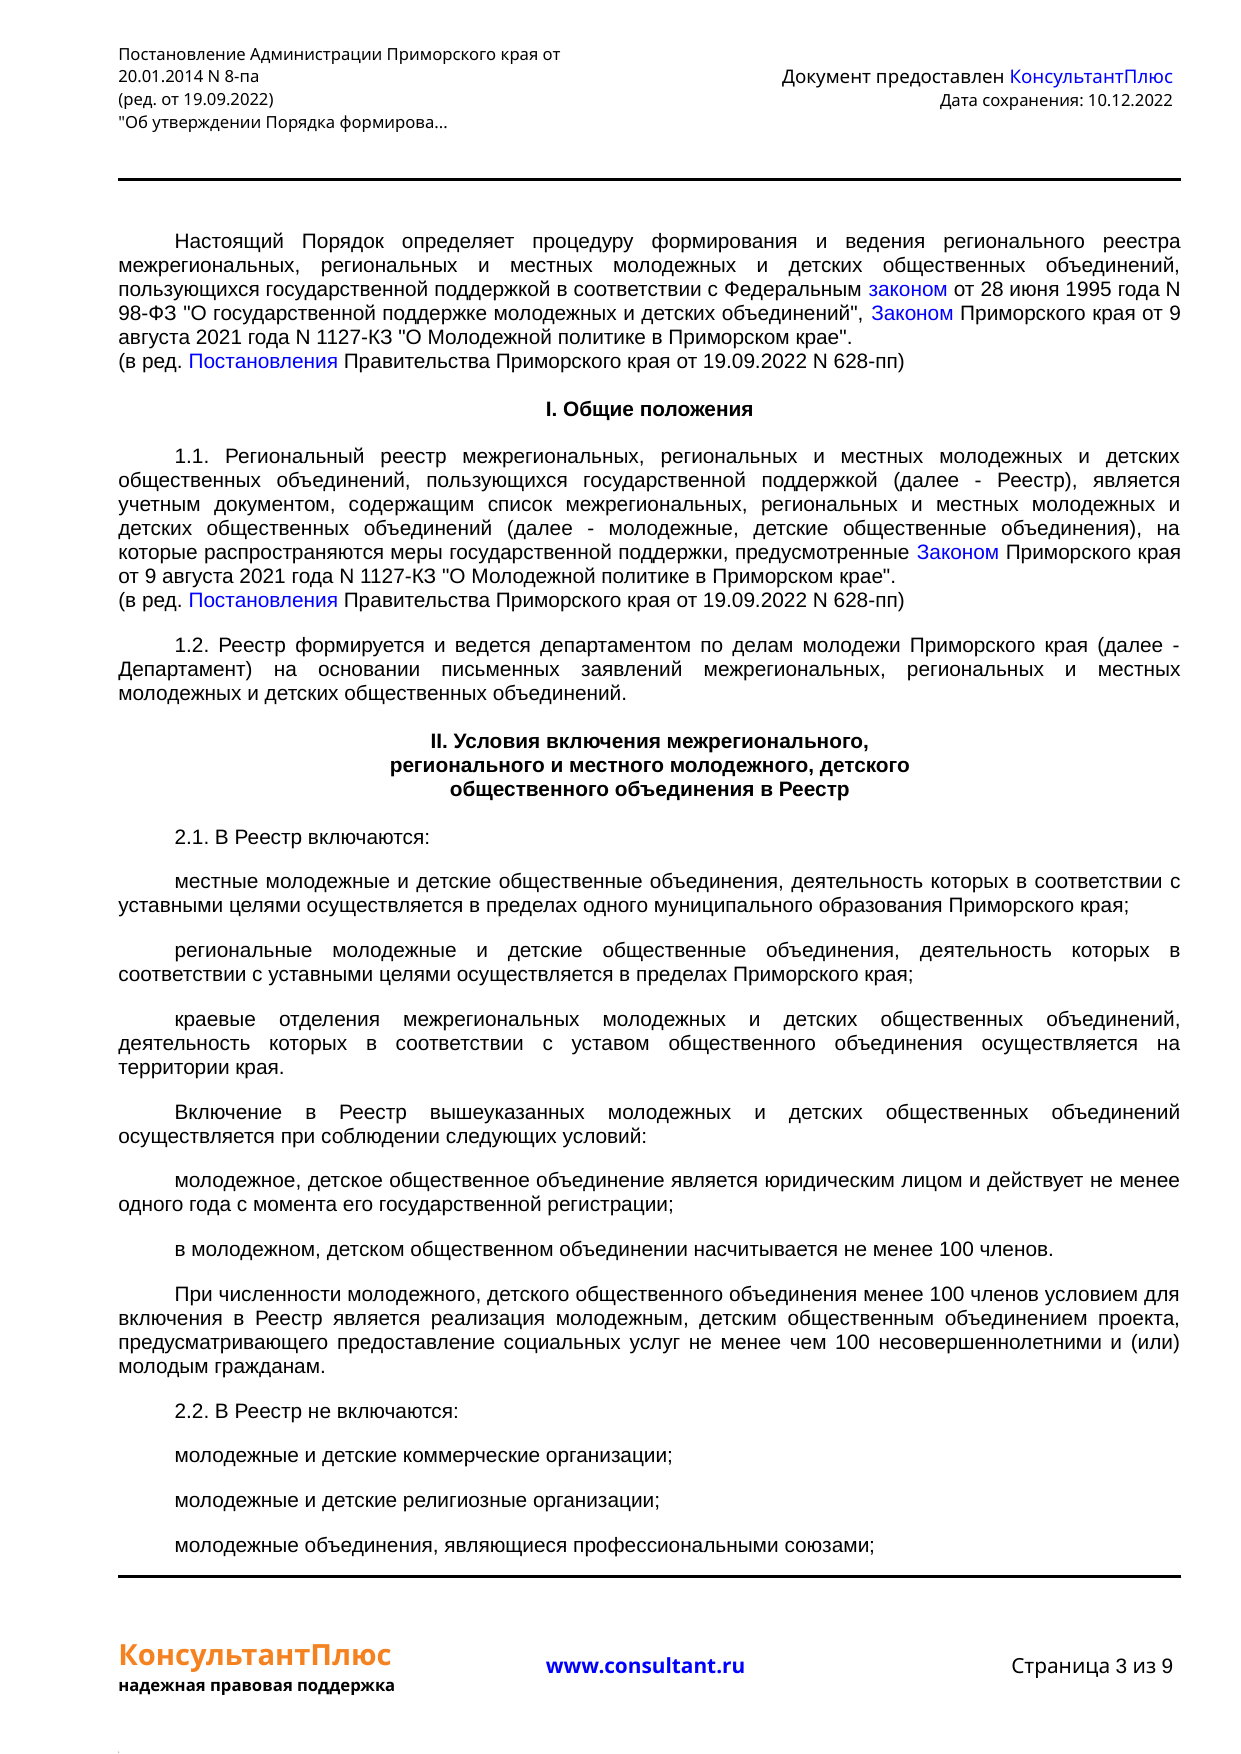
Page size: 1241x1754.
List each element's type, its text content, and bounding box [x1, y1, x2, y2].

text в молодежном, детском общественном объединении насчитывается не менее 100 членов. [118, 1237, 1181, 1261]
title общественного объединения в Реестр [118, 777, 1181, 801]
text местные молодежные и детские общественные объединения, деятельность которых в соответствии с уставными целями осуществляется в пределах одного муниципального образования Приморского края; [118, 869, 1181, 917]
text 1.1. Региональный реестр межрегиональных, региональных и местных молодежных и детских общественных объединений, пользующихся государственной поддержкой (далее - Реестр), является учетным документом, содержащим список межрегиональных, региональных и местных молодежных и детских общественных объединений (далее - молодежные, детские общественные объединения), на которые распространяются меры государственной поддержки, предусмотренные Законом Приморского края от 9 августа 2021 года N 1127-КЗ "О Молодежной политике в Приморском крае". [118, 444, 1181, 588]
text 2.1. В Реестр включаются: [118, 824, 1181, 848]
text молодежные объединения, являющиеся профессиональными союзами; [118, 1533, 1181, 1557]
text Настоящий Порядок определяет процедуру формирования и ведения регионального реестра межрегиональных, региональных и местных молодежных и детских общественных объединений, пользующихся государственной поддержкой в соответствии с Федеральным законом от 28 июня 1995 года N 98-ФЗ "О государственной поддержке молодежных и детских объединений", Законом Приморского края от 9 августа 2021 года N 1127-КЗ "О Молодежной политике в Приморском крае". [118, 229, 1181, 348]
text краевые отделения межрегиональных молодежных и детских общественных объединений, деятельность которых в соответствии с уставом общественного объединения осуществляется на территории края. [118, 1007, 1181, 1079]
title I. Общие положения [118, 396, 1181, 420]
text 2.2. В Реестр не включаются: [118, 1398, 1181, 1422]
title II. Условия включения межрегионального, [118, 729, 1181, 753]
text 1.2. Реестр формируется и ведется департаментом по делам молодежи Приморского края (далее - Департамент) на основании письменных заявлений межрегиональных, региональных и местных молодежных и детских общественных объединений. [118, 633, 1181, 705]
text молодежные и детские коммерческие организации; [118, 1443, 1181, 1467]
text Включение в Реестр вышеуказанных молодежных и детских общественных объединений осуществляется при соблюдении следующих условий: [118, 1099, 1181, 1147]
text При численности молодежного, детского общественного объединения менее 100 членов условием для включения в Реестр является реализация молодежным, детским общественным объединением проекта, предусматривающего предоставление социальных услуг не менее чем 100 несовершеннолетними и (или) молодым гражданам. [118, 1282, 1181, 1378]
text молодежные и детские религиозные организации; [118, 1488, 1181, 1512]
title регионального и местного молодежного, детского [118, 753, 1181, 777]
text (в ред. Постановления Правительства Приморского края от 19.09.2022 N 628-пп) [118, 588, 1181, 612]
text региональные молодежные и детские общественные объединения, деятельность которых в соответствии с уставными целями осуществляется в пределах Приморского края; [118, 938, 1181, 986]
text (в ред. Постановления Правительства Приморского края от 19.09.2022 N 628-пп) [118, 348, 1181, 372]
text молодежное, детское общественное объединение является юридическим лицом и действует не менее одного года с момента его государственной регистрации; [118, 1168, 1181, 1216]
